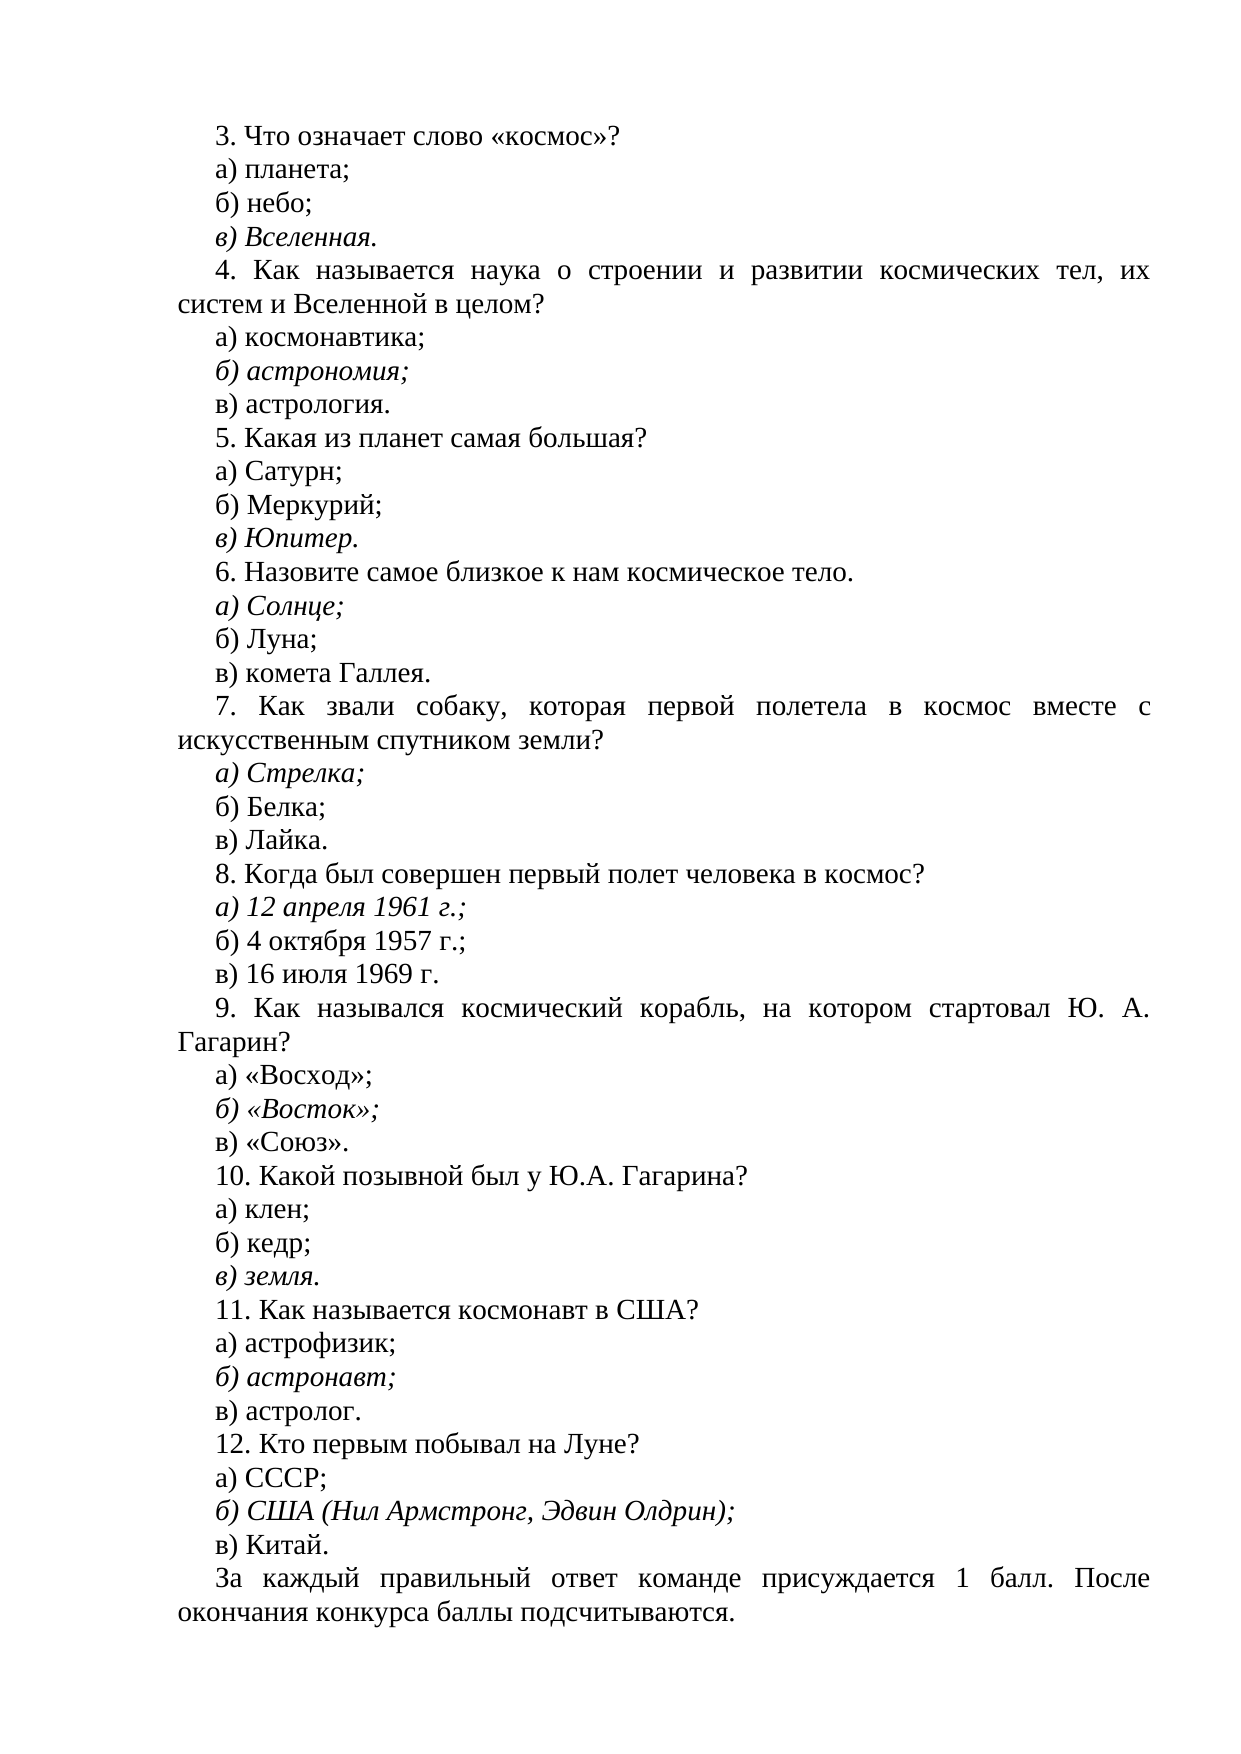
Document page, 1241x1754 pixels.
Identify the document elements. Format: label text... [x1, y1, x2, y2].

text а) СССР; [177, 1460, 1152, 1493]
text а) космонавтика; [177, 319, 1152, 353]
text в) 16 июля 1969 г. [177, 957, 1152, 990]
text 8. Когда был совершен первый полет человека в космос? [177, 856, 1152, 889]
text в) астрология. [177, 386, 1152, 420]
text 5. Какая из планет самая большая? [177, 420, 1152, 453]
text 4. Как называется наука о строении и развитии космических тел, их систем и Вселенной в целом? [177, 252, 1152, 319]
text 12. Кто первым побывал на Луне? [177, 1426, 1152, 1460]
text в) Лайка. [177, 822, 1152, 856]
text в) земля. [177, 1258, 1152, 1292]
text а) 12 апреля 1961 г.; [177, 889, 1152, 923]
text в) комета Галлея. [177, 655, 1152, 688]
text а) астрофизик; [177, 1326, 1152, 1359]
text 6. Назовите самое близкое к нам космическое тело. [177, 554, 1152, 588]
text б) Меркурий; [177, 487, 1152, 521]
text в) «Союз». [177, 1124, 1152, 1158]
text 11. Как называется космонавт в США? [177, 1292, 1152, 1326]
text в) Юпитер. [177, 521, 1152, 554]
text б) «Восток»; [177, 1091, 1152, 1124]
text б) США (Нил Армстронг, Эдвин Олдрин); [177, 1493, 1152, 1527]
text а) Солнце; [177, 588, 1152, 621]
text б) астронавт; [177, 1359, 1152, 1393]
text 9. Как назывался космический корабль, на котором стартовал Ю. А. Гагарин? [177, 990, 1152, 1057]
text б) Луна; [177, 621, 1152, 655]
text 7. Как звали собаку, которая первой полетела в космос вместе с искусственным спутником земли? [177, 688, 1152, 755]
text За каждый правильный ответ команде присуждается 1 балл. После окончания конкурса баллы подсчитываются. [177, 1560, 1152, 1627]
text а) планета; [177, 152, 1152, 185]
text 3. Что означает слово «космос»? [177, 118, 1152, 152]
text в) астролог. [177, 1393, 1152, 1426]
text а) «Восход»; [177, 1057, 1152, 1091]
text б) кедр; [177, 1225, 1152, 1258]
text в) Китай. [177, 1527, 1152, 1560]
text б) 4 октября 1957 г.; [177, 923, 1152, 957]
text а) Сатурн; [177, 453, 1152, 487]
text в) Вселенная. [177, 219, 1152, 252]
text б) небо; [177, 185, 1152, 219]
text 10. Какой позывной был у Ю.А. Гагарина? [177, 1158, 1152, 1191]
text а) Стрелка; [177, 755, 1152, 789]
text б) Белка; [177, 789, 1152, 822]
text а) клен; [177, 1191, 1152, 1225]
text б) астрономия; [177, 353, 1152, 386]
